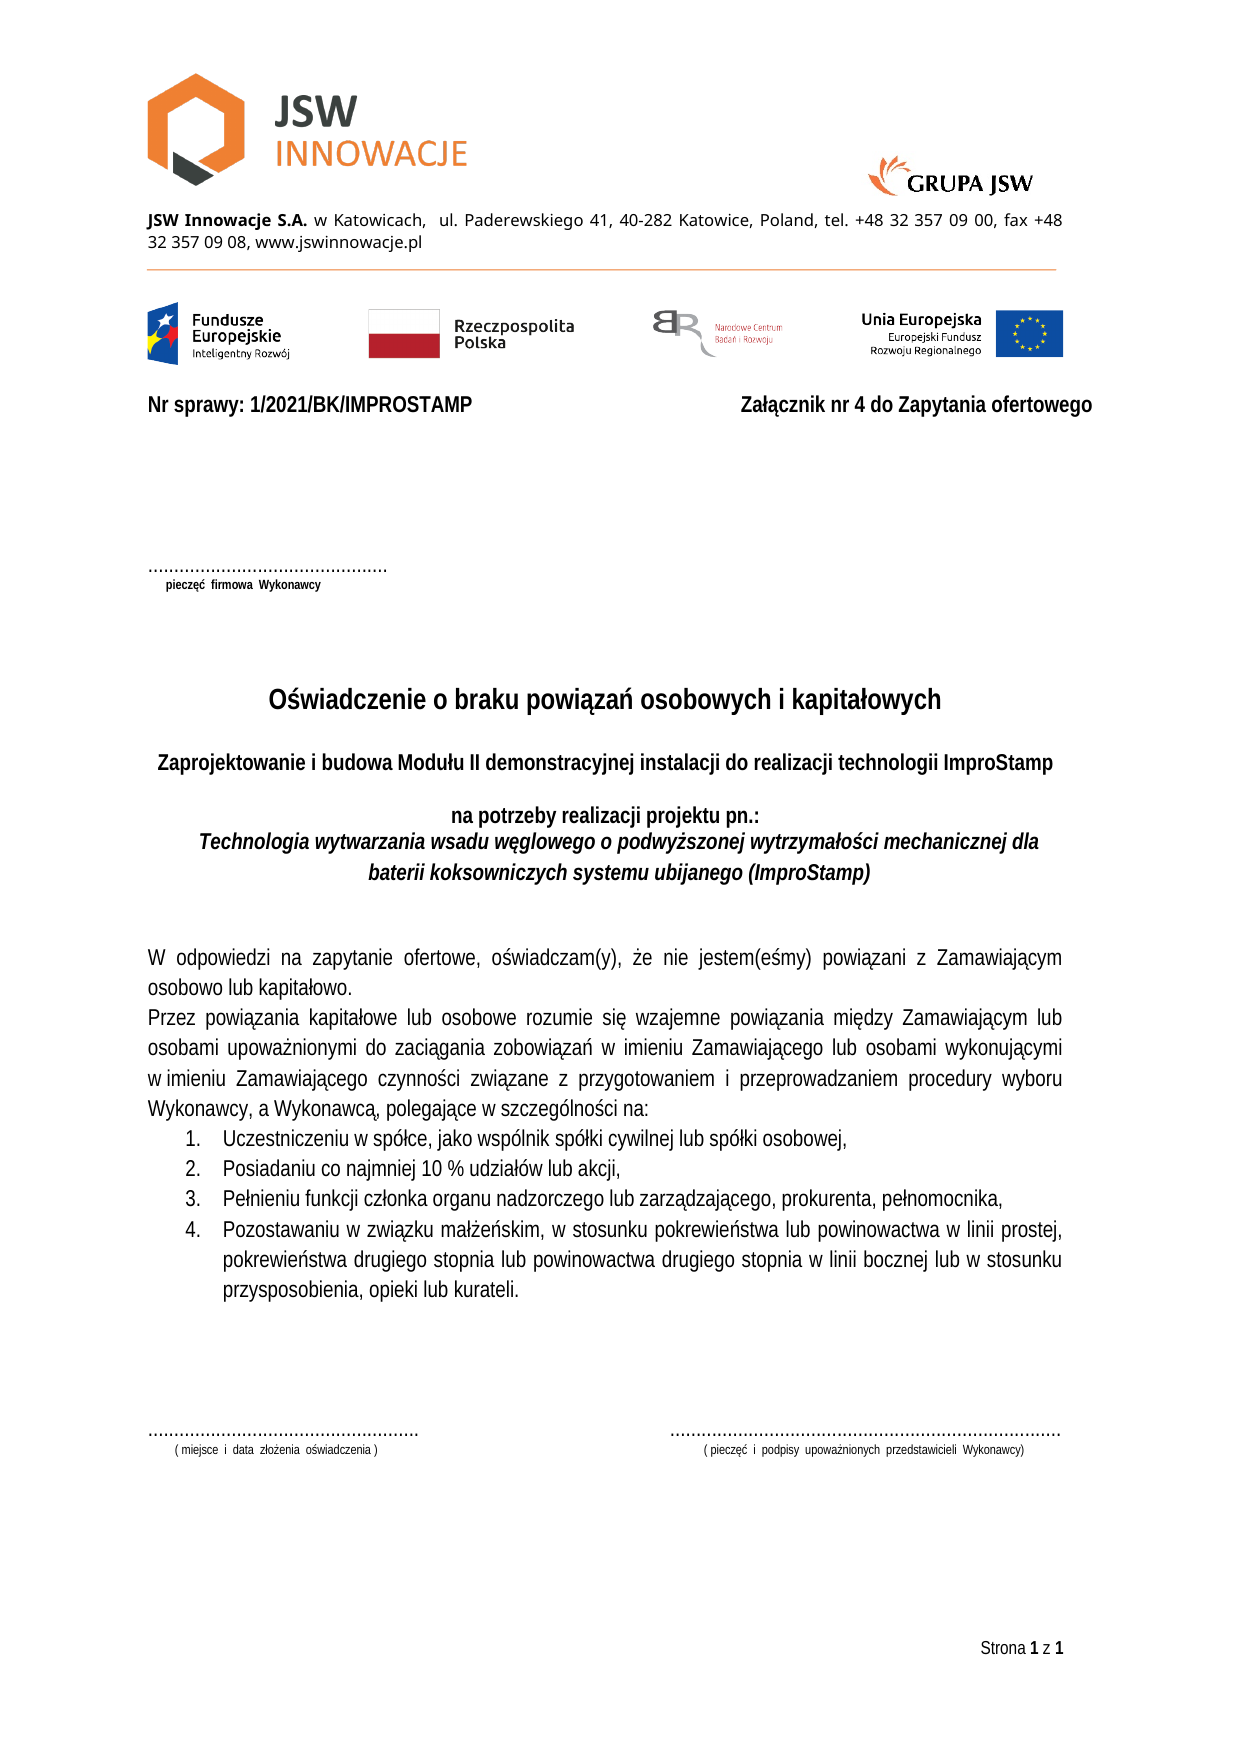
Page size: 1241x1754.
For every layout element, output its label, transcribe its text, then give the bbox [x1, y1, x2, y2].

text W odpowiedzi na zapytanie ofertowe, oświadczam(y), że nie jestem(eśmy) powiązani z Zamawiającym osobowo lub kapitałowo. [148, 944, 1063, 1000]
picture [147, 302, 1064, 365]
picture [861, 151, 1039, 202]
picture [147, 73, 467, 186]
text ( miejsce i data złożenia oświadczenia ) ( pieczęć i podpisy upoważnionych przedstawicieli Wykonawcy) [148, 1442, 1063, 1468]
text pieczęć firmowa Wykonawcy [148, 577, 1063, 603]
text Zaprojektowanie i budowa Modułu II demonstracyjnej instalacji do realizacji technologii ImproStamp [148, 749, 1063, 776]
text na potrzeby realizacji projektu pn.: [148, 802, 1063, 828]
text Nr sprawy: 1/2021/BK/IMPROSTAMP Załącznik nr 4 do Zapytania ofertowego [148, 391, 1063, 417]
text .............................................. [148, 551, 1063, 577]
text Technologia wytwarzania wsadu węglowego o podwyższonej wytrzymałości mechanicznej dla baterii koksowniczych systemu ubijanego (ImproStamp) [177, 828, 1063, 885]
text Oświadczenie o braku powiązań osobowych i kapitałowych [148, 682, 1063, 716]
list Uczestniczeniu w spółce, jako wspólnik spółki cywilnej lub spółki osobowej, [185, 1125, 1063, 1151]
text .................................................... ........................................................................... [148, 1415, 1063, 1442]
text Przez powiązania kapitałowe lub osobowe rozumie się wzajemne powiązania między Zamawiającym lub osobami upoważnionymi do zaciągania zobowiązań w imieniu Zamawiającego lub osobami wykonującymi w imieniu Zamawiającego czynności związane z przygotowaniem i przeprowadzaniem procedury wyboru Wykonawcy, a Wykonawcą, polegające w szczególności na: [148, 1004, 1063, 1121]
list Posiadaniu co najmniej 10 % udziałów lub akcji, [185, 1155, 1063, 1181]
list Pozostawaniu w związku małżeńskim, w stosunku pokrewieństwa lub powinowactwa w linii prostej, pokrewieństwa drugiego stopnia lub powinowactwa drugiego stopnia w linii bocznej lub w stosunku przysposobienia, opieki lub kurateli. [185, 1216, 1063, 1302]
list Pełnieniu funkcji członka organu nadzorczego lub zarządzającego, prokurenta, pełnomocnika, [185, 1185, 1063, 1212]
